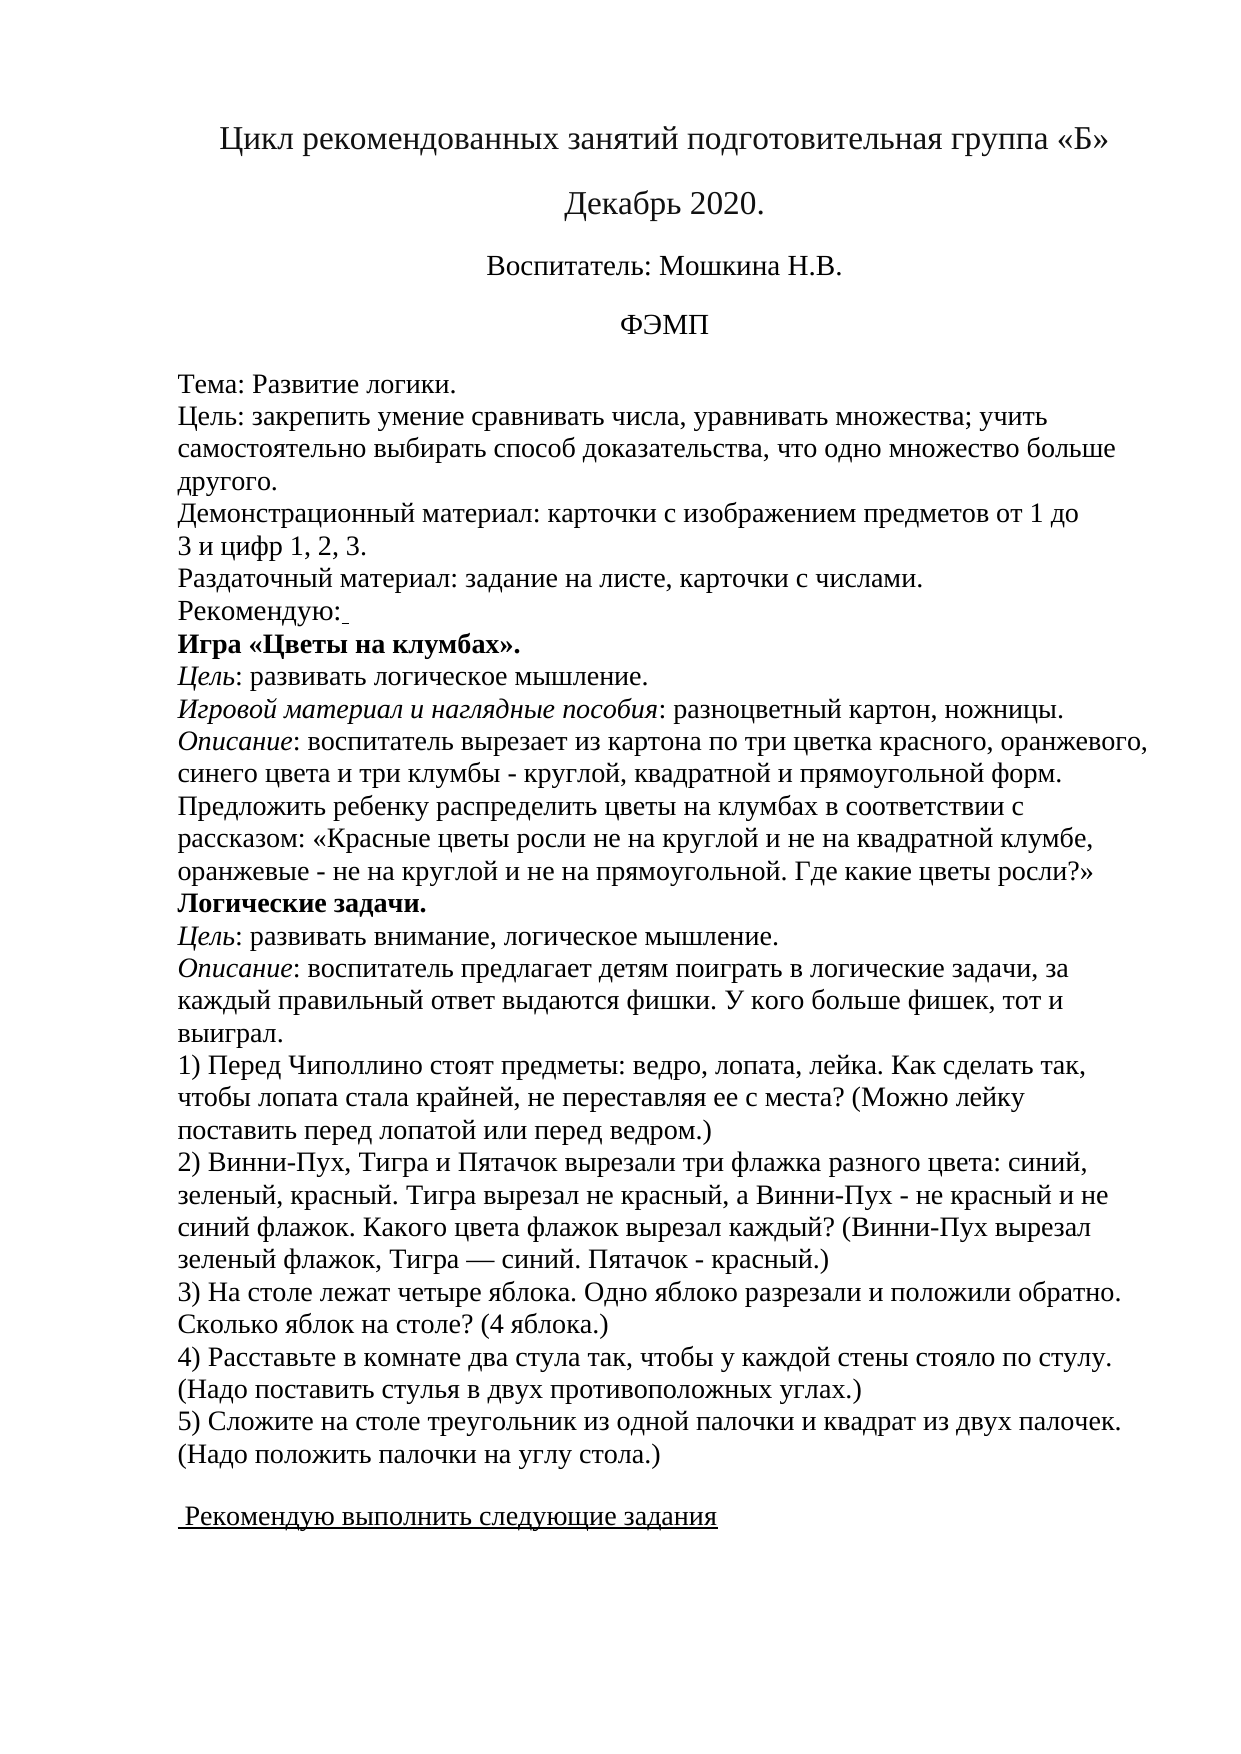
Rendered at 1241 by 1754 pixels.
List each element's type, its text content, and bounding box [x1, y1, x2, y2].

text Раздаточный материал: задание на листе, карточки с числами. [177, 561, 1152, 593]
text Рекомендую: [177, 593, 1152, 627]
text Цель: развивать логическое мышление. [177, 659, 1152, 692]
text Декабрь 2020. [177, 183, 1152, 221]
text Цель: закрепить умение сравнивать числа, уравнивать множества; учить самостоятельно выбирать способ доказательства, что одно множество больше другого. [177, 399, 1152, 496]
text Воспитатель: Мошкина Н.В. [177, 248, 1152, 281]
text Демонстрационный материал: карточки с изображением предметов от 1 до 3 и цифр 1, 2, 3. [177, 496, 1152, 561]
text 5) Сложите на столе треугольник из одной палочки и квадрат из двух палочек. (Надо положить палочки на углу стола.) [177, 1404, 1152, 1469]
text Цель: развивать внимание, логическое мышление. [177, 918, 1152, 951]
text 3) На столе лежат четыре яблока. Одно яблоко разрезали и положили обратно. Сколько яблок на столе? (4 яблока.) [177, 1275, 1152, 1340]
text Описание: воспитатель вырезает из картона по три цветка красного, оранжевого, синего цвета и три клумбы - круглой, квадратной и прямоугольной форм. Предложить ребенку распределить цветы на клумбах в соответствии с рассказом: «Красные цветы росли не на круглой и не на квадратной клумбе, оранжевые - не на круглой и не на прямоугольной. Где какие цветы росли?» [177, 724, 1152, 886]
text 4) Расставьте в комнате два стула так, чтобы у каждой стены стояло по стулу. (Надо поставить стулья в двух противоположных углах.) [177, 1340, 1152, 1404]
text Логические задачи. [177, 886, 1152, 918]
text Тема: Развитие логики. [177, 367, 1152, 399]
text Цикл рекомендованных занятий подготовительная группа «Б» [177, 118, 1152, 156]
text Игра «Цветы на клумбах». [177, 627, 1152, 659]
text Описание: воспитатель предлагает детям поиграть в логические задачи, за каждый правильный ответ выдаются фишки. У кого больше фишек, тот и выиграл. [177, 951, 1152, 1048]
text 1) Перед Чиполлино стоят предметы: ведро, лопата, лейка. Как сделать так, чтобы лопата стала крайней, не переставляя ее с места? (Можно лейку поставить перед лопатой или перед ведром.) [177, 1048, 1152, 1145]
text Игровой материал и наглядные пособия: разноцветный картон, ножницы. [177, 692, 1152, 724]
text ФЭМП [177, 307, 1152, 341]
text Рекомендую выполнить следующие задания [177, 1499, 1152, 1531]
text 2) Винни-Пух, Тигра и Пятачок вырезали три флажка разного цвета: синий, зеленый, красный. Тигра вырезал не красный, а Винни-Пух - не красный и не синий флажок. Какого цвета флажок вырезал каждый? (Винни-Пух вырезал зеленый флажок, Тигра — синий. Пятачок - красный.) [177, 1145, 1152, 1275]
